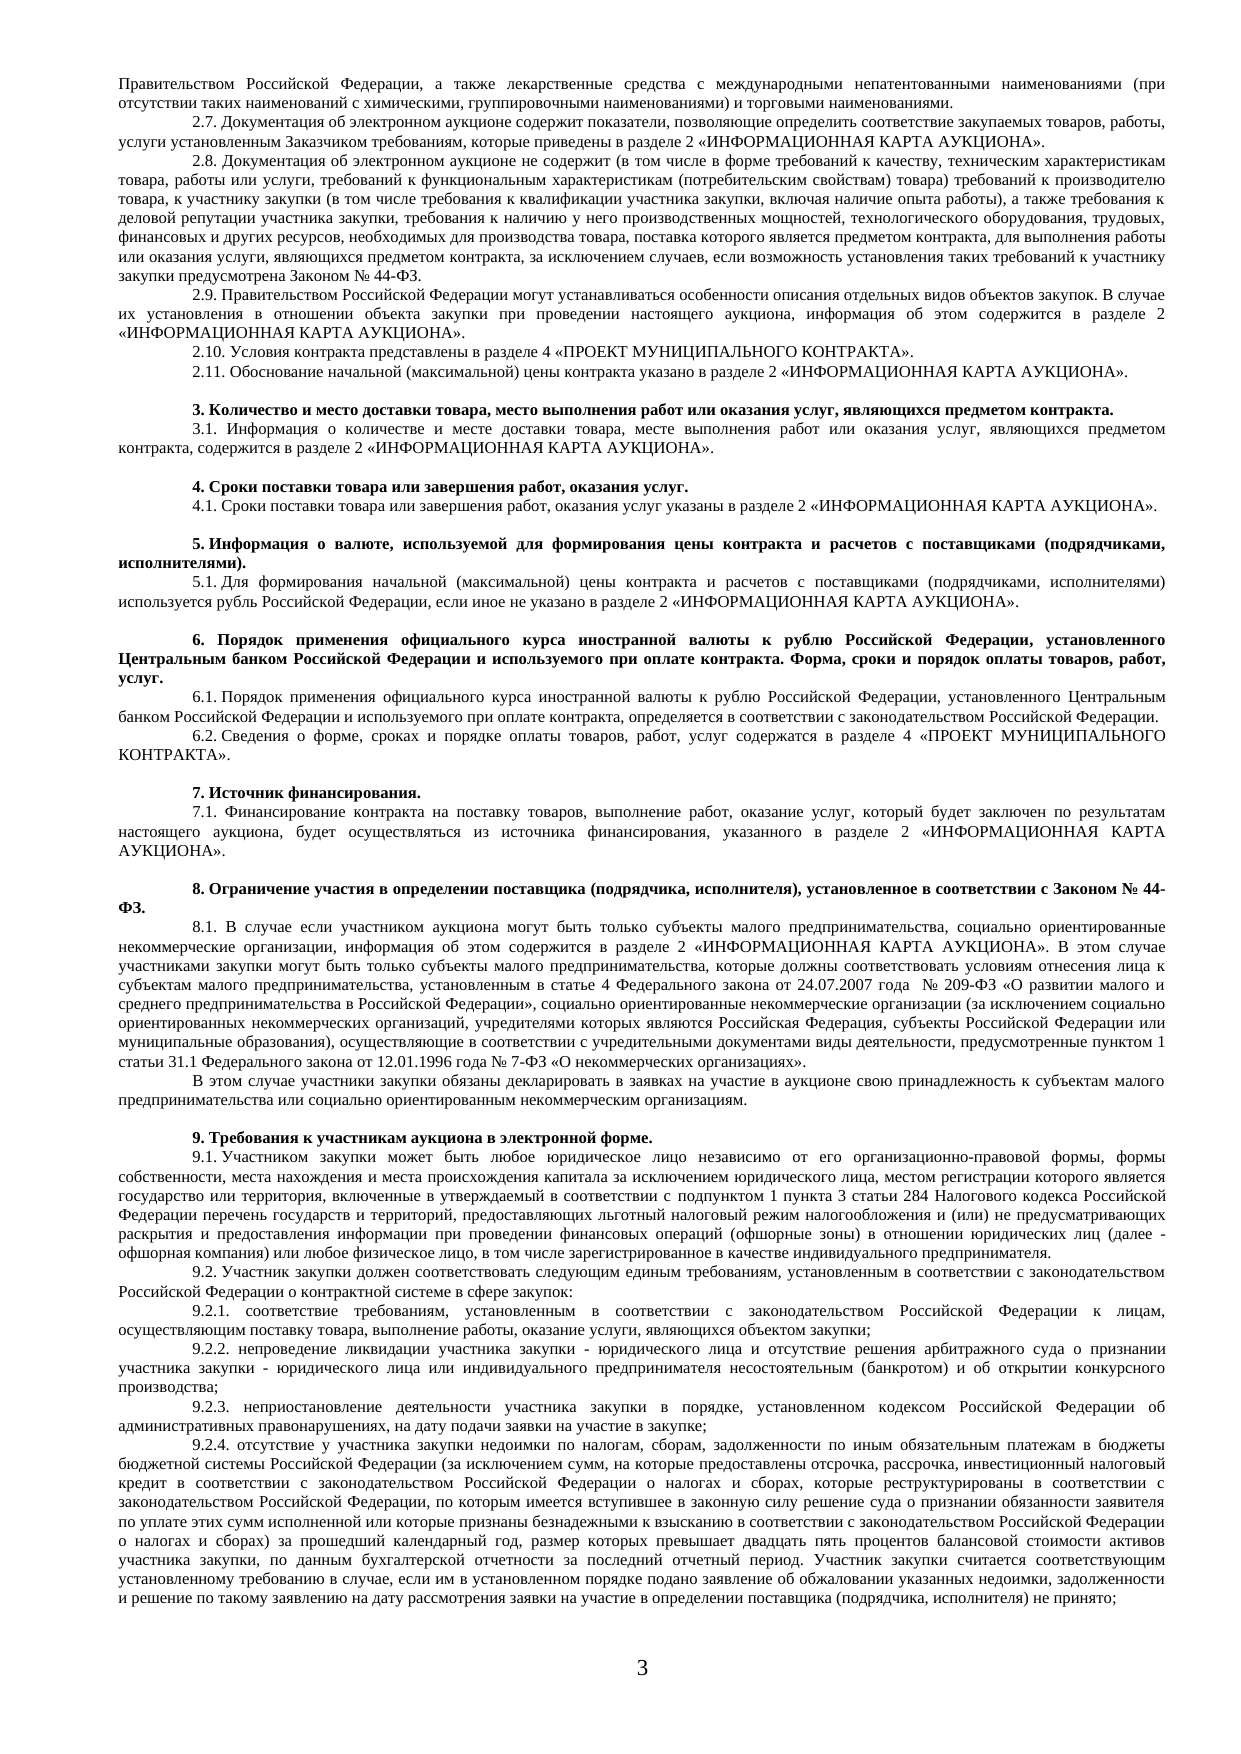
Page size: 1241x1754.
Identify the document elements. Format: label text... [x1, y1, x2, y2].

text В этом случае участники закупки обязаны декларировать в заявках на участие в аукционе свою принадлежность к субъектам малого предпринимательства или социально ориентированным некоммерческим организациям. [118, 1071, 1167, 1109]
text 8.1. В случае если участником аукциона могут быть только субъекты малого предпринимательства, социально ориентированные некоммерческие организации, информация об этом содержится в разделе 2 «ИНФОРМАЦИОННАЯ КАРТА АУКЦИОНА». В этом случае участниками закупки могут быть только субъекты малого предпринимательства, которые должны соответствовать условиям отнесения лица к субъектам малого предпринимательства, установленным в статье 4 Федерального закона от 24.07.2007 года № 209-ФЗ «О развитии малого и среднего предпринимательства в Российской Федерации», социально ориентированные некоммерческие организации (за исключением социально ориентированных некоммерческих организаций, учредителями которых являются Российская Федерация, субъекты Российской Федерации или муниципальные образования), осуществляющие в соответствии с учредительными документами виды деятельности, предусмотренные пунктом 1 статьи 31.1 Федерального закона от 12.01.1996 года № 7-ФЗ «О некоммерческих организациях». [118, 917, 1167, 1071]
text 9.2. Участник закупки должен соответствовать следующим единым требованиям, установленным в соответствии с законодательством Российской Федерации о контрактной системе в сфере закупок: [118, 1262, 1167, 1301]
text 9.1. Участником закупки может быть любое юридическое лицо независимо от его организационно-правовой формы, формы собственности, места нахождения и места происхождения капитала за исключением юридического лица, местом регистрации которого является государство или территория, включенные в утверждаемый в соответствии с подпунктом 1 пункта 3 статьи 284 Налогового кодекса Российской Федерации перечень государств и территорий, предоставляющих льготный налоговый режим налогообложения и (или) не предусматривающих раскрытия и предоставления информации при проведении финансовых операций (офшорные зоны) в отношении юридических лиц (далее - офшорная компания) или любое физическое лицо, в том числе зарегистрированное в качестве индивидуального предпринимателя. [118, 1147, 1167, 1262]
text 9. Требования к участникам аукциона в электронной форме. [118, 1128, 1167, 1147]
text 4. Сроки поставки товара или завершения работ, оказания услуг. [118, 476, 1167, 496]
text 2.9. Правительством Российской Федерации могут устанавливаться особенности описания отдельных видов объектов закупок. В случае их установления в отношении объекта закупки при проведении настоящего аукциона, информация об этом содержится в разделе 2 «ИНФОРМАЦИОННАЯ КАРТА АУКЦИОНА». [118, 285, 1167, 342]
text 4.1. Сроки поставки товара или завершения работ, оказания услуг указаны в разделе 2 «ИНФОРМАЦИОННАЯ КАРТА АУКЦИОНА». [118, 496, 1167, 515]
text 3.1. Информация о количестве и месте доставки товара, месте выполнения работ или оказания услуг, являющихся предметом контракта, содержится в разделе 2 «ИНФОРМАЦИОННАЯ КАРТА АУКЦИОНА». [118, 419, 1167, 457]
text 2.10. Условия контракта представлены в разделе 4 «ПРОЕКТ МУНИЦИПАЛЬНОГО КОНТРАКТА». [118, 342, 1167, 361]
text 8. Ограничение участия в определении поставщика (подрядчика, исполнителя), установленное в соответствии с Законом № 44-ФЗ. [118, 879, 1167, 917]
text 7.1. Финансирование контракта на поставку товаров, выполнение работ, оказание услуг, который будет заключен по результатам настоящего аукциона, будет осуществляться из источника финансирования, указанного в разделе 2 «ИНФОРМАЦИОННАЯ КАРТА АУКЦИОНА». [118, 802, 1167, 860]
text 2.11. Обоснование начальной (максимальной) цены контракта указано в разделе 2 «ИНФОРМАЦИОННАЯ КАРТА АУКЦИОНА». [118, 361, 1167, 381]
text 2.8. Документация об электронном аукционе не содержит (в том числе в форме требований к качеству, техническим характеристикам товара, работы или услуги, требований к функциональным характеристикам (потребительским свойствам) товара) требований к производителю товара, к участнику закупки (в том числе требования к квалификации участника закупки, включая наличие опыта работы), а также требования к деловой репутации участника закупки, требования к наличию у него производственных мощностей, технологического оборудования, трудовых, финансовых и других ресурсов, необходимых для производства товара, поставка которого является предметом контракта, для выполнения работы или оказания услуги, являющихся предметом контракта, за исключением случаев, если возможность установления таких требований к участнику закупки предусмотрена Законом № 44-ФЗ. [118, 151, 1167, 285]
text 5.1. Для формирования начальной (максимальной) цены контракта и расчетов с поставщиками (подрядчиками, исполнителями) используется рубль Российской Федерации, если иное не указано в разделе 2 «ИНФОРМАЦИОННАЯ КАРТА АУКЦИОНА». [118, 572, 1167, 611]
text 7. Источник финансирования. [118, 783, 1167, 802]
text 5. Информация о валюте, используемой для формирования цены контракта и расчетов с поставщиками (подрядчиками, исполнителями). [118, 534, 1167, 572]
text 2.7. Документация об электронном аукционе содержит показатели, позволяющие определить соответствие закупаемых товаров, работы, услуги установленным Заказчиком требованиям, которые приведены в разделе 2 «ИНФОРМАЦИОННАЯ КАРТА АУКЦИОНА». [118, 112, 1167, 151]
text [118, 74, 1167, 112]
text 6.1. Порядок применения официального курса иностранной валюты к рублю Российской Федерации, установленного Центральным банком Российской Федерации и используемого при оплате контракта, определяется в соответствии с законодательством Российской Федерации. [118, 687, 1167, 726]
text 6.2. Сведения о форме, сроках и порядке оплаты товаров, работ, услуг содержатся в разделе 4 «ПРОЕКТ МУНИЦИПАЛЬНОГО КОНТРАКТА». [118, 726, 1167, 764]
text 9.2.1. соответствие требованиям, установленным в соответствии с законодательством Российской Федерации к лицам, осуществляющим поставку товара, выполнение работы, оказание услуги, являющихся объектом закупки; [118, 1301, 1167, 1339]
text 9.2.3. неприостановление деятельности участника закупки в порядке, установленном кодексом Российской Федерации об административных правонарушениях, на дату подачи заявки на участие в закупке; [118, 1396, 1167, 1435]
text 3. Количество и место доставки товара, место выполнения работ или оказания услуг, являющихся предметом контракта. [118, 400, 1167, 419]
text 6. Порядок применения официального курса иностранной валюты к рублю Российской Федерации, установленного Центральным банком Российской Федерации и используемого при оплате контракта. Форма, сроки и порядок оплаты товаров, работ, услуг. [118, 630, 1167, 687]
text 9.2.2. непроведение ликвидации участника закупки - юридического лица и отсутствие решения арбитражного суда о признании участника закупки - юридического лица или индивидуального предпринимателя несостоятельным (банкротом) и об открытии конкурсного производства; [118, 1339, 1167, 1396]
text 9.2.4. отсутствие у участника закупки недоимки по налогам, сборам, задолженности по иным обязательным платежам в бюджеты бюджетной системы Российской Федерации (за исключением сумм, на которые предоставлены отсрочка, рассрочка, инвестиционный налоговый кредит в соответствии с законодательством Российской Федерации о налогах и сборах, которые реструктурированы в соответствии с законодательством Российской Федерации, по которым имеется вступившее в законную силу решение суда о признании обязанности заявителя по уплате этих сумм исполненной или которые признаны безнадежными к взысканию в соответствии с законодательством Российской Федерации о налогах и сборах) за прошедший календарный год, размер которых превышает двадцать пять процентов балансовой стоимости активов участника закупки, по данным бухгалтерской отчетности за последний отчетный период. Участник закупки считается соответствующим установленному требованию в случае, если им в установленном порядке подано заявление об обжаловании указанных недоимки, задолженности и решение по такому заявлению на дату рассмотрения заявки на участие в определении поставщика (подрядчика, исполнителя) не принято; [118, 1435, 1167, 1607]
